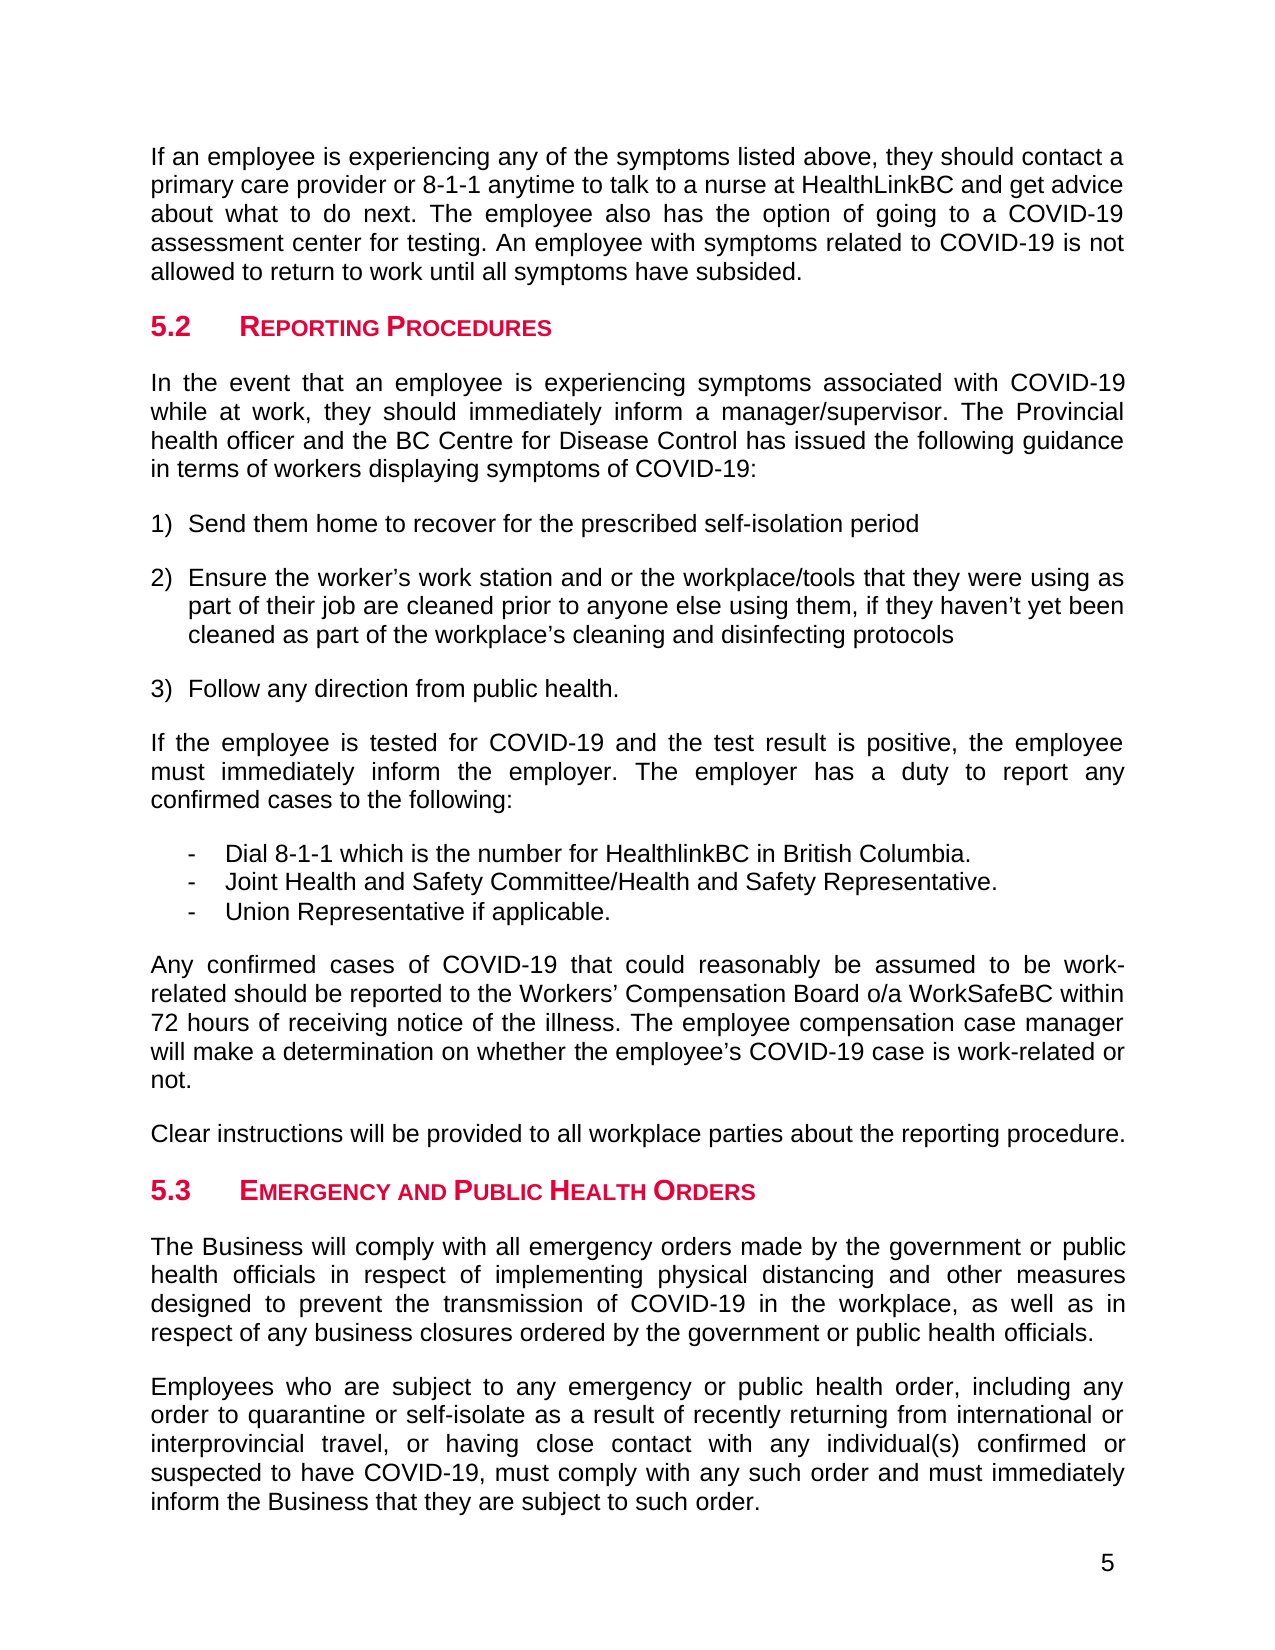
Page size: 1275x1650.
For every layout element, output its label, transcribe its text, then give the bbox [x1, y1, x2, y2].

text The Business will comply with all emergency orders made by the government or public health officials in respect of implementing physical distancing and other measures designed to prevent the transmission of COVID-19 in the workplace, as well as in respect of any business closures ordered by the government or public health officials. [150, 1232, 1126, 1347]
text Any confirmed cases of COVID-19 that could reasonably be assumed to be work-related should be reported to the Workers’ Compensation Board o/a WorkSafeBC within 72 hours of receiving notice of the illness. The employee compensation case manager will make a determination on whether the employee’s COVID-19 case is work-related or not. [150, 950, 1126, 1094]
list Send them home to recover for the prescribed self-isolation period [150, 508, 1126, 537]
list Dial 8-1-1 which is the number for HealthlinkBC in British Columbia. [187, 839, 1167, 868]
text In the event that an employee is experiencing symptoms associated with COVID-19 while at work, they should immediately inform a manager/supervisor. The Provincial health officer and the BC Centre for Disease Control has issued the following guidance in terms of workers displaying symptoms of COVID-19: [150, 368, 1126, 483]
list Joint Health and Safety Committee/Health and Safety Representative. [187, 868, 1167, 897]
text Employees who are subject to any emergency or public health order, including any order to quarantine or self-isolate as a result of recently returning from international or interprovincial travel, or having close contact with any individual(s) confirmed or suspected to have COVID-19, must comply with any such order and must immediately inform the Business that they are subject to such order. [150, 1372, 1126, 1515]
text If an employee is experiencing any of the symptoms listed above, they should contact a primary care provider or 8-1-1 anytime to talk to a nurse at HealthLinkBC and get advice about what to do next. The employee also has the option of going to a COVID-19 assessment center for testing. An employee with symptoms related to COVID-19 is not allowed to return to work until all symptoms have subsided. [150, 142, 1126, 285]
list Union Representative if applicable. [187, 897, 1167, 926]
list EMERGENCY AND PUBLIC HEALTH ORDERS [150, 1173, 1167, 1206]
text If the employee is tested for COVID-19 and the test result is positive, the employee must immediately inform the employer. The employer has a duty to report any confirmed cases to the following: [150, 728, 1126, 814]
list Ensure the worker’s work station and or the workplace/tools that they were using as part of their job are cleaned prior to anyone else using them, if they haven’t yet been cleaned as part of the workplace’s cleaning and disinfecting protocols [150, 563, 1126, 649]
list Follow any direction from public health. [150, 674, 1126, 703]
list REPORTING PROCEDURES [150, 309, 1167, 343]
text Clear instructions will be provided to all workplace parties about the reporting procedure. [150, 1119, 1167, 1148]
